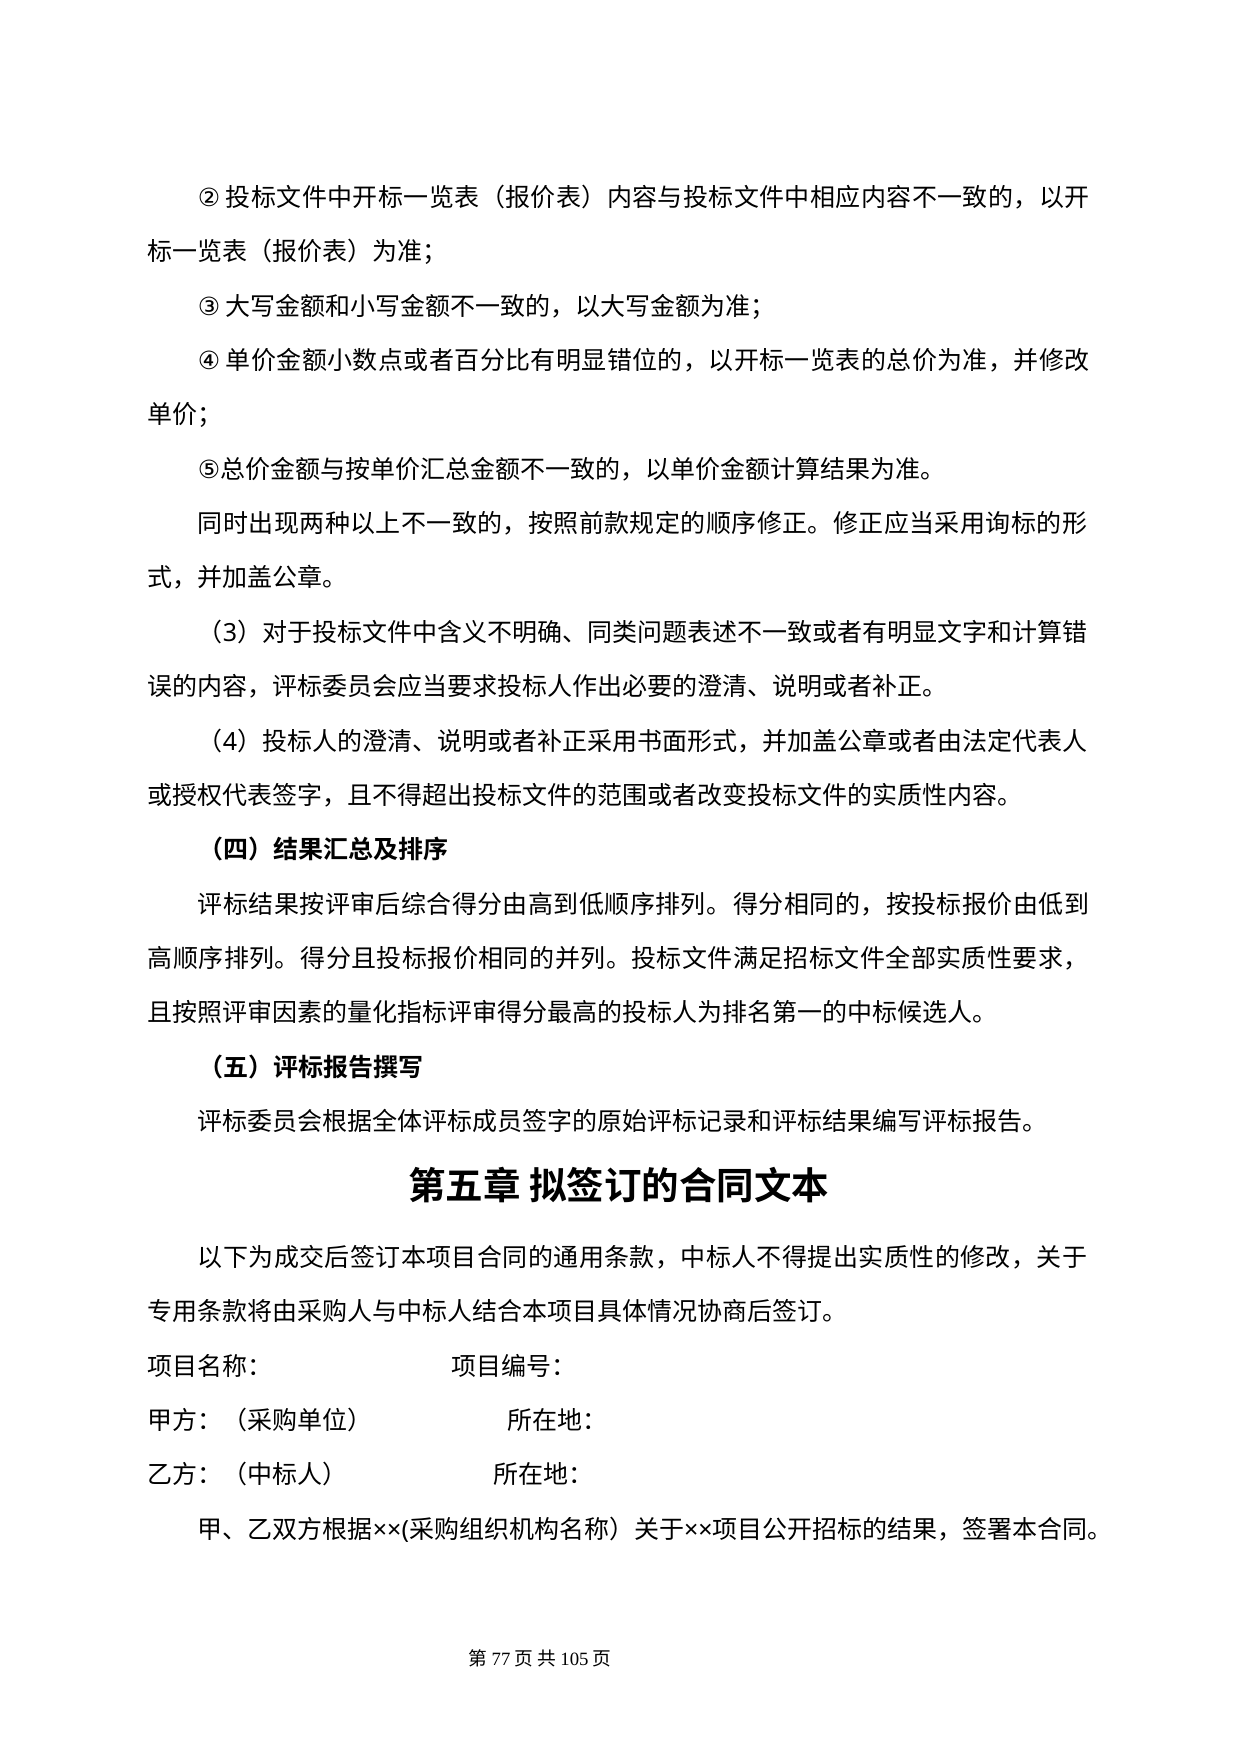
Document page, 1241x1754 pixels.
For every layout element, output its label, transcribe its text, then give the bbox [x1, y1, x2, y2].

text ③大写金额和小写金额不一致的，以大写金额为准； [148, 286, 1089, 322]
text （3）对于投标文件中含义不明确、同类问题表述不一致或者有明显文字和计算错误的内容，评标委员会应当要求投标人作出必要的澄清、说明或者补正。 [148, 612, 1089, 703]
text 同时出现两种以上不一致的，按照前款规定的顺序修正。修正应当采用询标的形式，并加盖公章。 [148, 503, 1089, 594]
text 项目名称： 项目编号： [148, 1346, 1089, 1382]
text 乙方：（中标人） 所在地： [148, 1455, 1089, 1491]
text （五）评标报告撰写 [148, 1047, 1089, 1083]
text ②投标文件中开标一览表（报价表）内容与投标文件中相应内容不一致的，以开标一览表（报价表）为准； [148, 177, 1089, 268]
text 甲、乙双方根据××(采购组织机构名称）关于××项目公开招标的结果，签署本合同。 [148, 1509, 1089, 1545]
text （四）结果汇总及排序 [148, 830, 1089, 866]
text 评标委员会根据全体评标成员签字的原始评标记录和评标结果编写评标报告。 [148, 1102, 1089, 1138]
text 甲方：（采购单位） 所在地： [148, 1400, 1089, 1437]
text ④单价金额小数点或者百分比有明显错位的，以开标一览表的总价为准，并修改单价； [148, 340, 1089, 431]
text ⑤总价金额与按单价汇总金额不一致的，以单价金额计算结果为准。 [148, 449, 1089, 485]
text 第五章 拟签订的合同文本 [148, 1156, 1089, 1210]
text 评标结果按评审后综合得分由高到低顺序排列。得分相同的，按投标报价由低到高顺序排列。得分且投标报价相同的并列。投标文件满足招标文件全部实质性要求，且按照评审因素的量化指标评审得分最高的投标人为排名第一的中标候选人。 [148, 884, 1089, 1029]
text 以下为成交后签订本项目合同的通用条款，中标人不得提出实质性的修改，关于专用条款将由采购人与中标人结合本项目具体情况协商后签订。 [148, 1237, 1089, 1328]
text （4）投标人的澄清、说明或者补正采用书面形式，并加盖公章或者由法定代表人或授权代表签字，且不得超出投标文件的范围或者改变投标文件的实质性内容。 [148, 721, 1089, 812]
